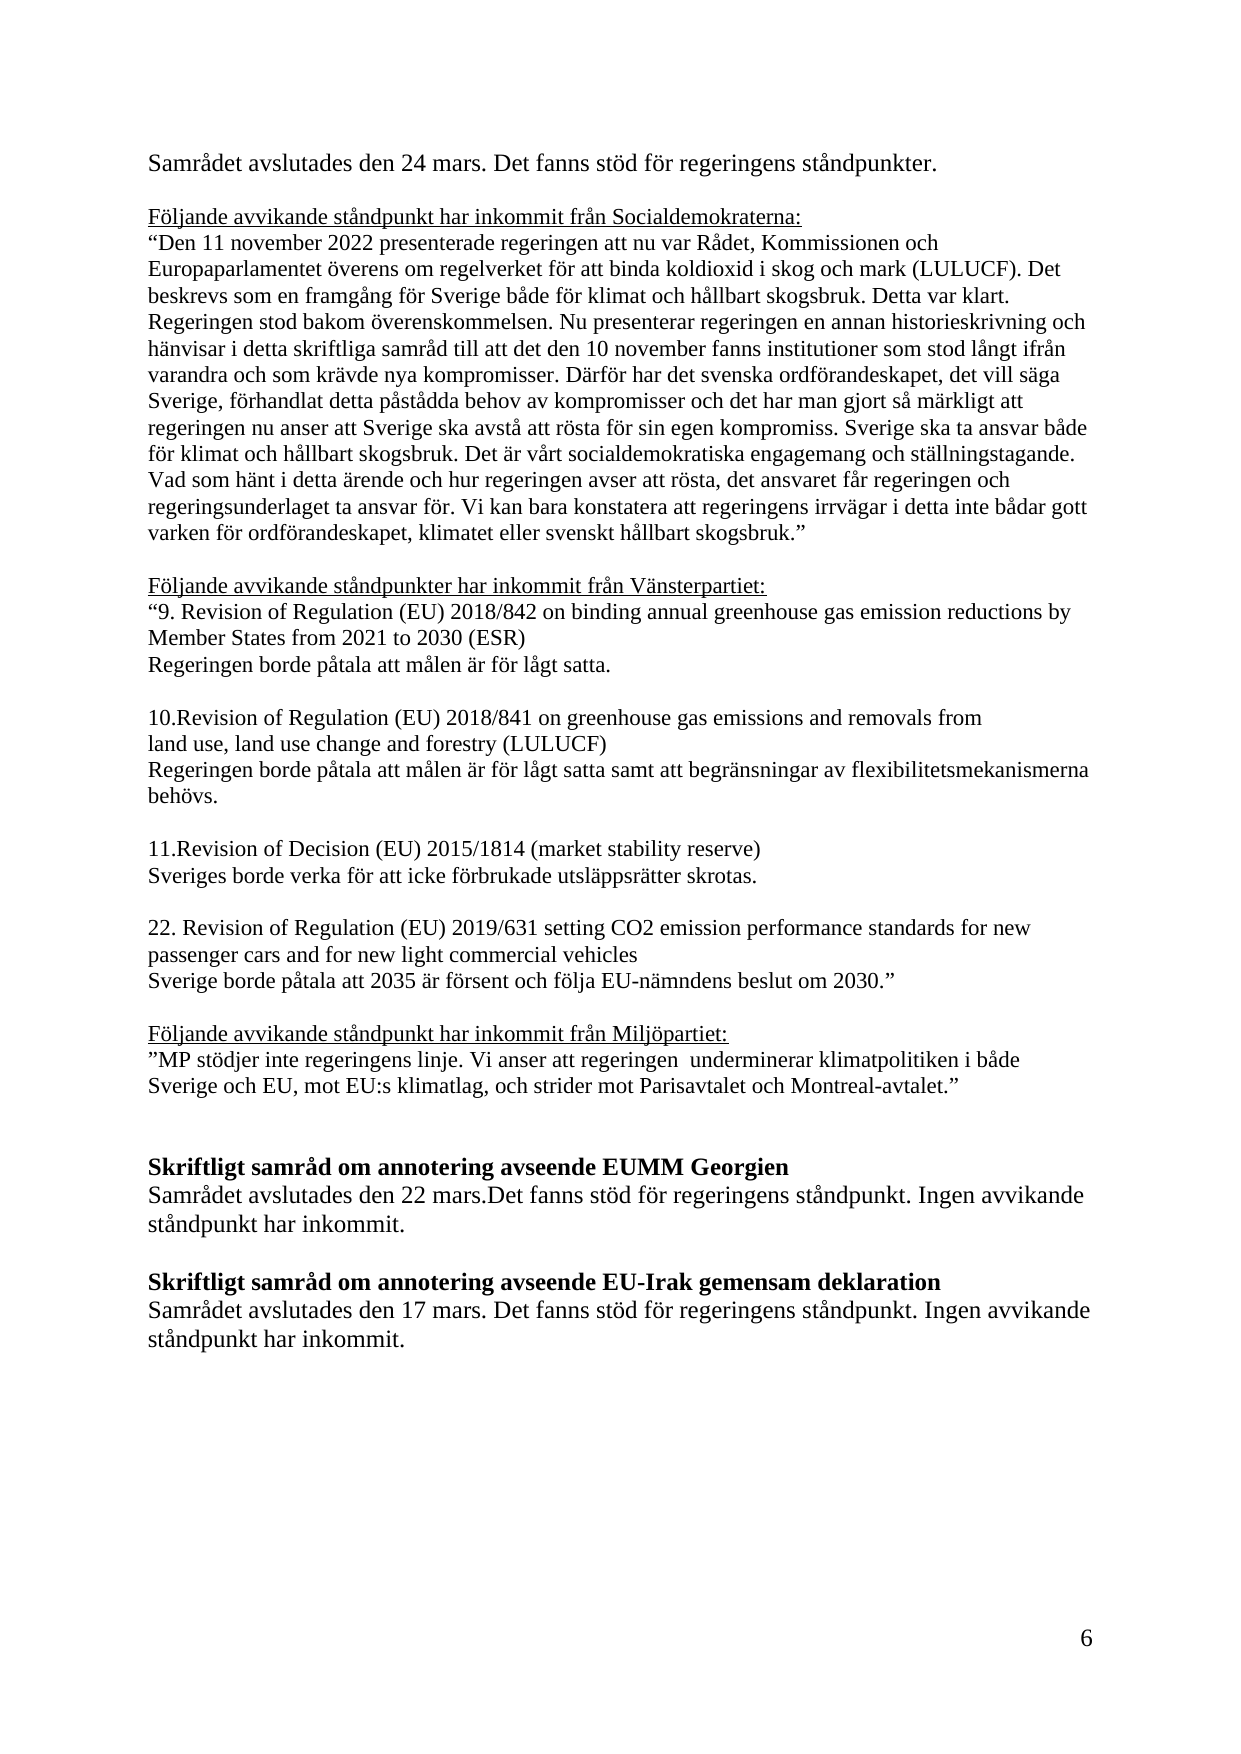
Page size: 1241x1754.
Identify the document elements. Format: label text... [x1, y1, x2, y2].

text Sveriges borde verka för att icke förbrukade utsläppsrätter skrotas. [148, 862, 1092, 888]
text Skriftligt samråd om annotering avseende EUMM Georgien [148, 1152, 1092, 1180]
text ”MP stödjer inte regeringens linje. Vi anser att regeringen underminerar klimatpolitiken i både Sverige och EU, mot EU:s klimatlag, och strider mot Parisavtalet och Montreal-avtalet.” [148, 1046, 1092, 1099]
text “Den 11 november 2022 presenterade regeringen att nu var Rådet, Kommissionen och Europaparlamentet överens om regelverket för att binda koldioxid i skog och mark (LULUCF). Det beskrevs som en framgång för Sverige både för klimat och hållbart skogsbruk. Detta var klart. Regeringen stod bakom överenskommelsen. Nu presenterar regeringen en annan historieskrivning och hänvisar i detta skriftliga samråd till att det den 10 november fanns institutioner som stod långt ifrån varandra och som krävde nya kompromisser. Därför har det svenska ordförandeskapet, det vill säga Sverige, förhandlat detta påstådda behov av kompromisser och det har man gjort så märkligt att regeringen nu anser att Sverige ska avstå att rösta för sin egen kompromiss. Sverige ska ta ansvar både för klimat och hållbart skogsbruk. Det är vårt socialdemokratiska engagemang och ställningstagande. Vad som hänt i detta ärende och hur regeringen avser att rösta, det ansvaret får regeringen och regeringsunderlaget ta ansvar för. Vi kan bara konstatera att regeringens irrvägar i detta inte bådar gott varken för ordförandeskapet, klimatet eller svenskt hållbart skogsbruk.” [148, 229, 1092, 545]
text Samrådet avslutades den 17 mars. Det fanns stöd för regeringens ståndpunkt. Ingen avvikande ståndpunkt har inkommit. [148, 1295, 1092, 1353]
text Följande avvikande ståndpunkt har inkommit från Socialdemokraterna: [148, 203, 1092, 229]
text 10.Revision of Regulation (EU) 2018/841 on greenhouse gas emissions and removals from [148, 703, 1092, 730]
text Regeringen borde påtala att målen är för lågt satta samt att begränsningar av flexibilitetsmekanismerna behövs. [148, 756, 1092, 809]
text Skriftligt samråd om annotering avseende EU-Irak gemensam deklaration [148, 1267, 1092, 1295]
text Följande avvikande ståndpunkter har inkommit från Vänsterpartiet: [148, 572, 1092, 598]
text Sverige borde påtala att 2035 är försent och följa EU-nämndens beslut om 2030.” [148, 967, 1092, 993]
text 11.Revision of Decision (EU) 2015/1814 (market stability reserve) [148, 835, 1092, 862]
text “9. Revision of Regulation (EU) 2018/842 on binding annual greenhouse gas emission reductions by Member States from 2021 to 2030 (ESR) [148, 598, 1092, 651]
text Samrådet avslutades den 22 mars.Det fanns stöd för regeringens ståndpunkt. Ingen avvikande ståndpunkt har inkommit. [148, 1180, 1092, 1238]
text 22. Revision of Regulation (EU) 2019/631 setting CO2 emission performance standards for new passenger cars and for new light commercial vehicles [148, 914, 1092, 967]
text Följande avvikande ståndpunkt har inkommit från Miljöpartiet: [148, 1020, 1092, 1046]
text Regeringen borde påtala att målen är för lågt satta. [148, 651, 1092, 677]
text land use, land use change and forestry (LULUCF) [148, 730, 1092, 756]
text Samrådet avslutades den 24 mars. Det fanns stöd för regeringens ståndpunkter. [148, 148, 1092, 176]
